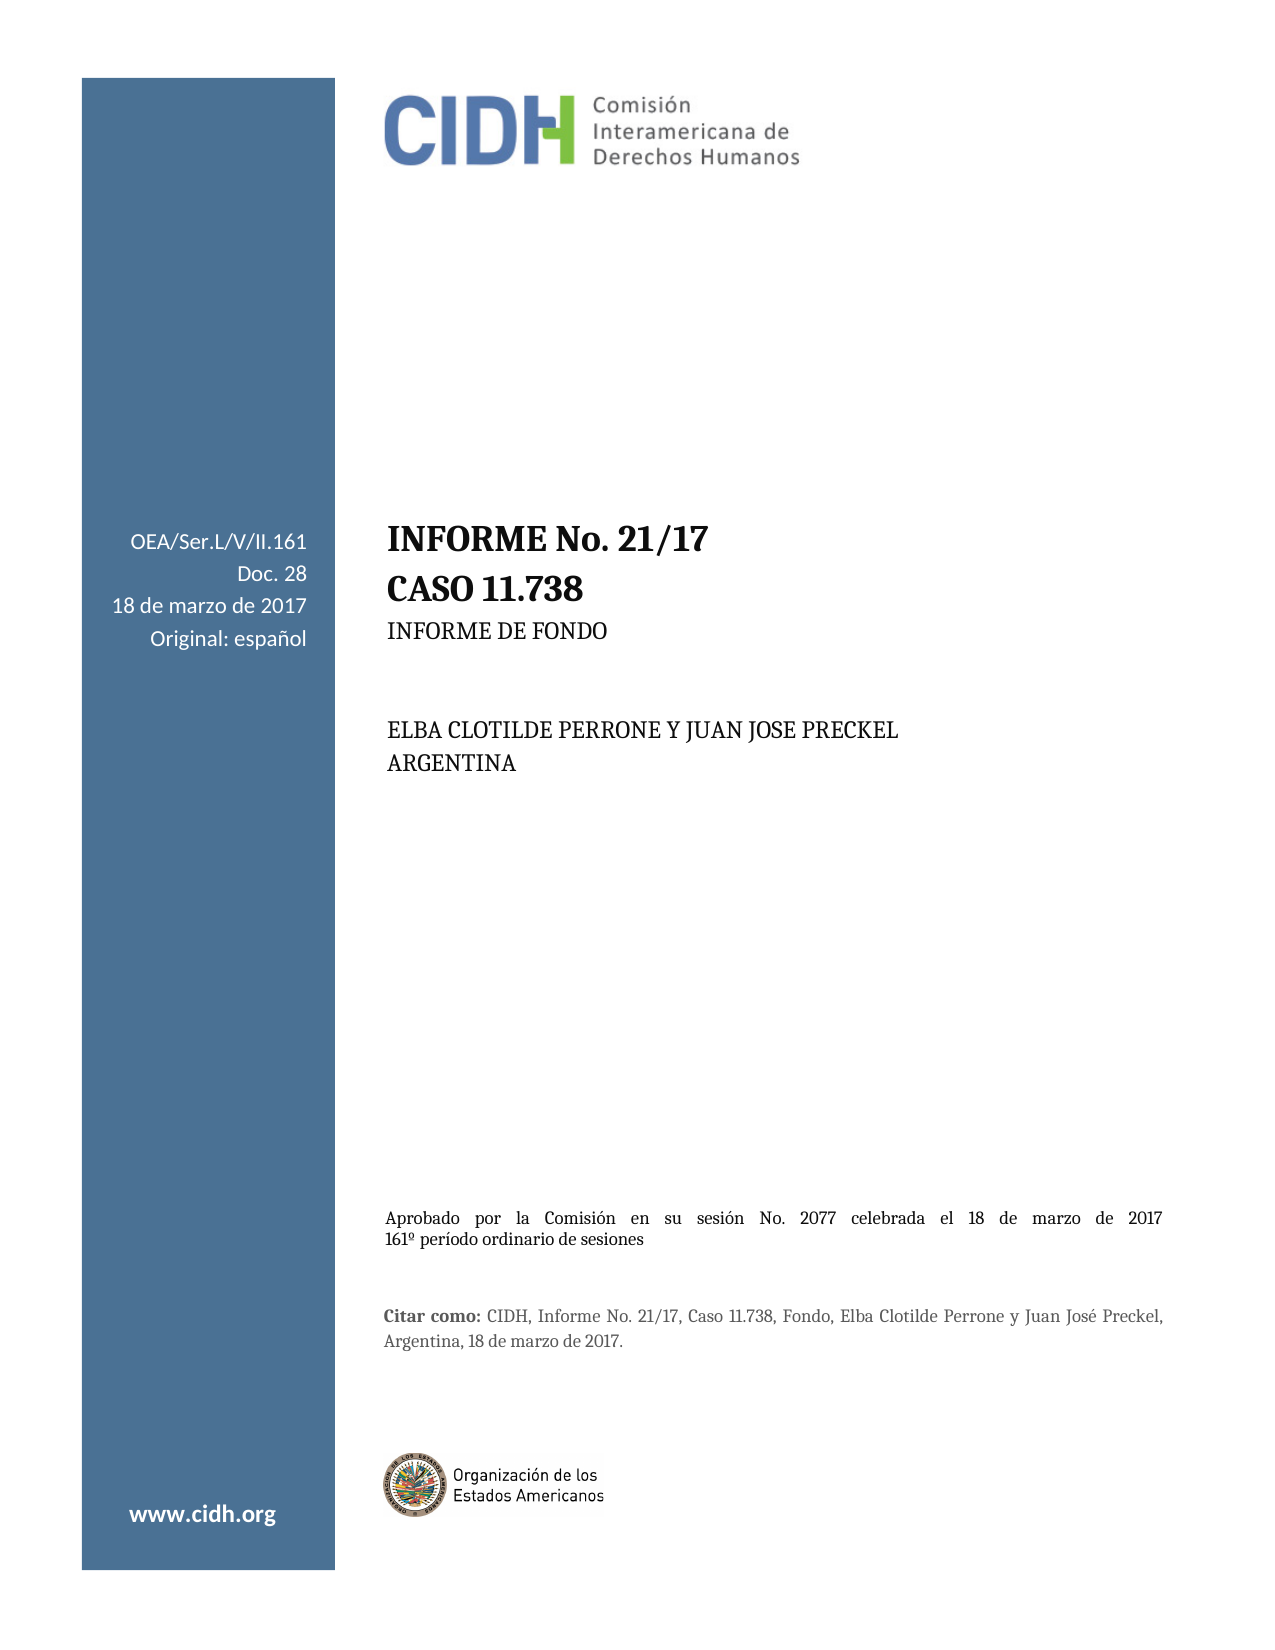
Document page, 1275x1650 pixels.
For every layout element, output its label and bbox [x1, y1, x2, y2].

picture [375, 87, 810, 172]
picture [383, 1453, 604, 1517]
